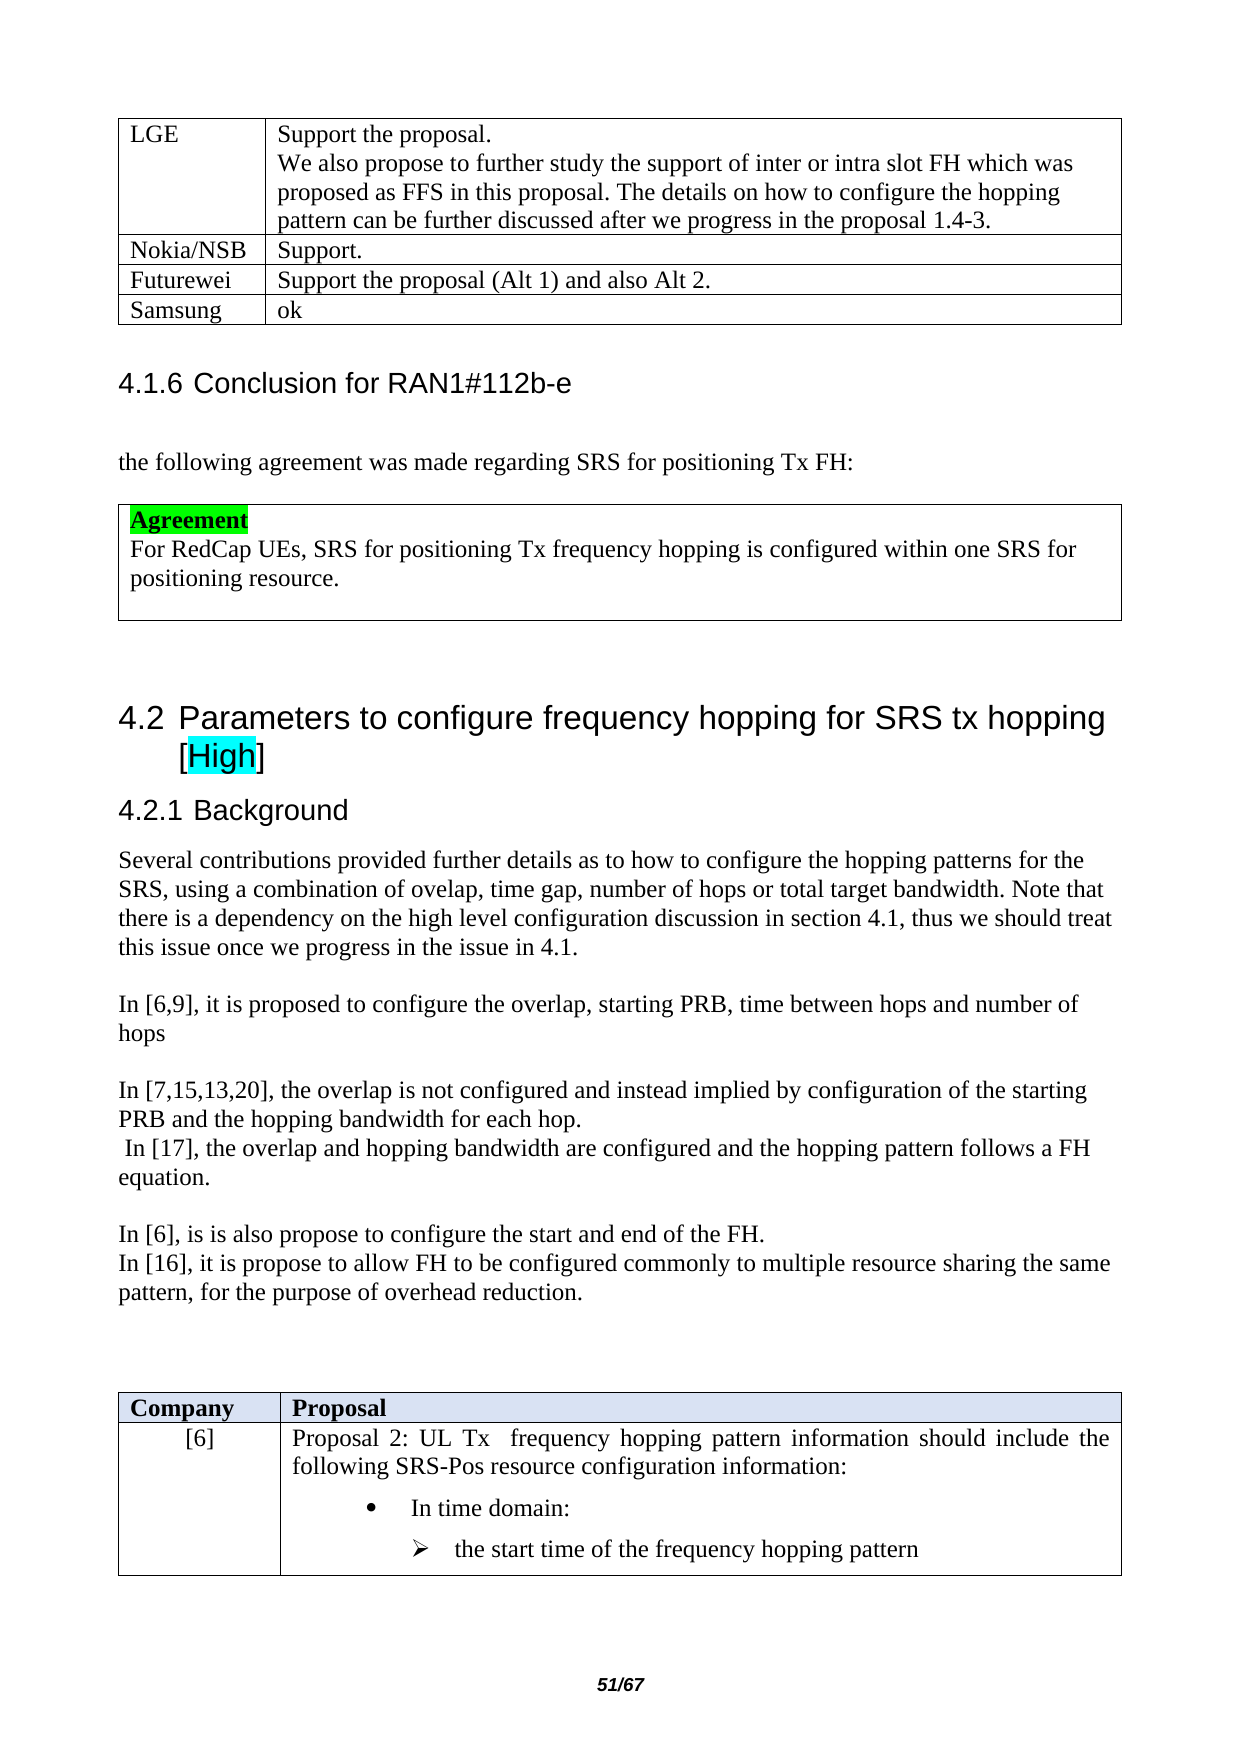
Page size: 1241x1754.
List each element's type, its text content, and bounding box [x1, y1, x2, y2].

table_cell LGE [119, 119, 265, 234]
text In [17], the overlap and hopping bandwidth are configured and the hopping pattern follows a FH equation. [118, 1133, 1122, 1191]
table_cell Support. [266, 235, 1121, 264]
text In [16], it is propose to allow FH to be configured commonly to multiple resource sharing the same pattern, for the purpose of overhead reduction. [118, 1248, 1122, 1306]
subtitle Parameters to configure frequency hopping for SRS tx hopping [High] [118, 698, 1122, 774]
text Several contributions provided further details as to how to configure the hopping patterns for the SRS, using a combination of ovelap, time gap, number of hops or total target bandwidth. Note that there is a dependency on the high level configuration discussion in section 4.1, thus we should treat this issue once we progress in the issue in 4.1. [118, 846, 1122, 961]
table_header Proposal [281, 1393, 1121, 1422]
subtitle Conclusion for RAN1#112b-e [118, 366, 1122, 399]
table_header Agreement For RedCap UEs, SRS for positioning Tx frequency hopping is configured within one SRS for positioning resource. [119, 505, 1121, 620]
text In [6,9], it is proposed to configure the overlap, starting PRB, time between hops and number of hops [118, 989, 1122, 1047]
table_cell ok [266, 295, 1121, 323]
table_cell Support the proposal (Alt 1) and also Alt 2. [266, 265, 1121, 294]
table_cell Samsung [119, 295, 265, 323]
text the following agreement was made regarding SRS for positioning Tx FH: [118, 447, 1122, 476]
text In [6], is is also propose to configure the start and end of the FH. [118, 1219, 1122, 1248]
table_cell Futurewei [119, 265, 265, 294]
text In [7,15,13,20], the overlap is not configured and instead implied by configuration of the starting PRB and the hopping bandwidth for each hop. [118, 1076, 1122, 1133]
table_cell [6] [119, 1423, 280, 1575]
table_cell Support the proposal. We also propose to further study the support of inter or intra slot FH which was proposed as FFS in this proposal. The details on how to configure the hopping pattern can be further discussed after we progress in the proposal 1.4-3. [266, 119, 1121, 234]
subtitle Background [118, 793, 1122, 827]
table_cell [281, 1423, 1121, 1575]
table_header Company [119, 1393, 280, 1422]
table_cell Nokia/NSB [119, 235, 265, 264]
